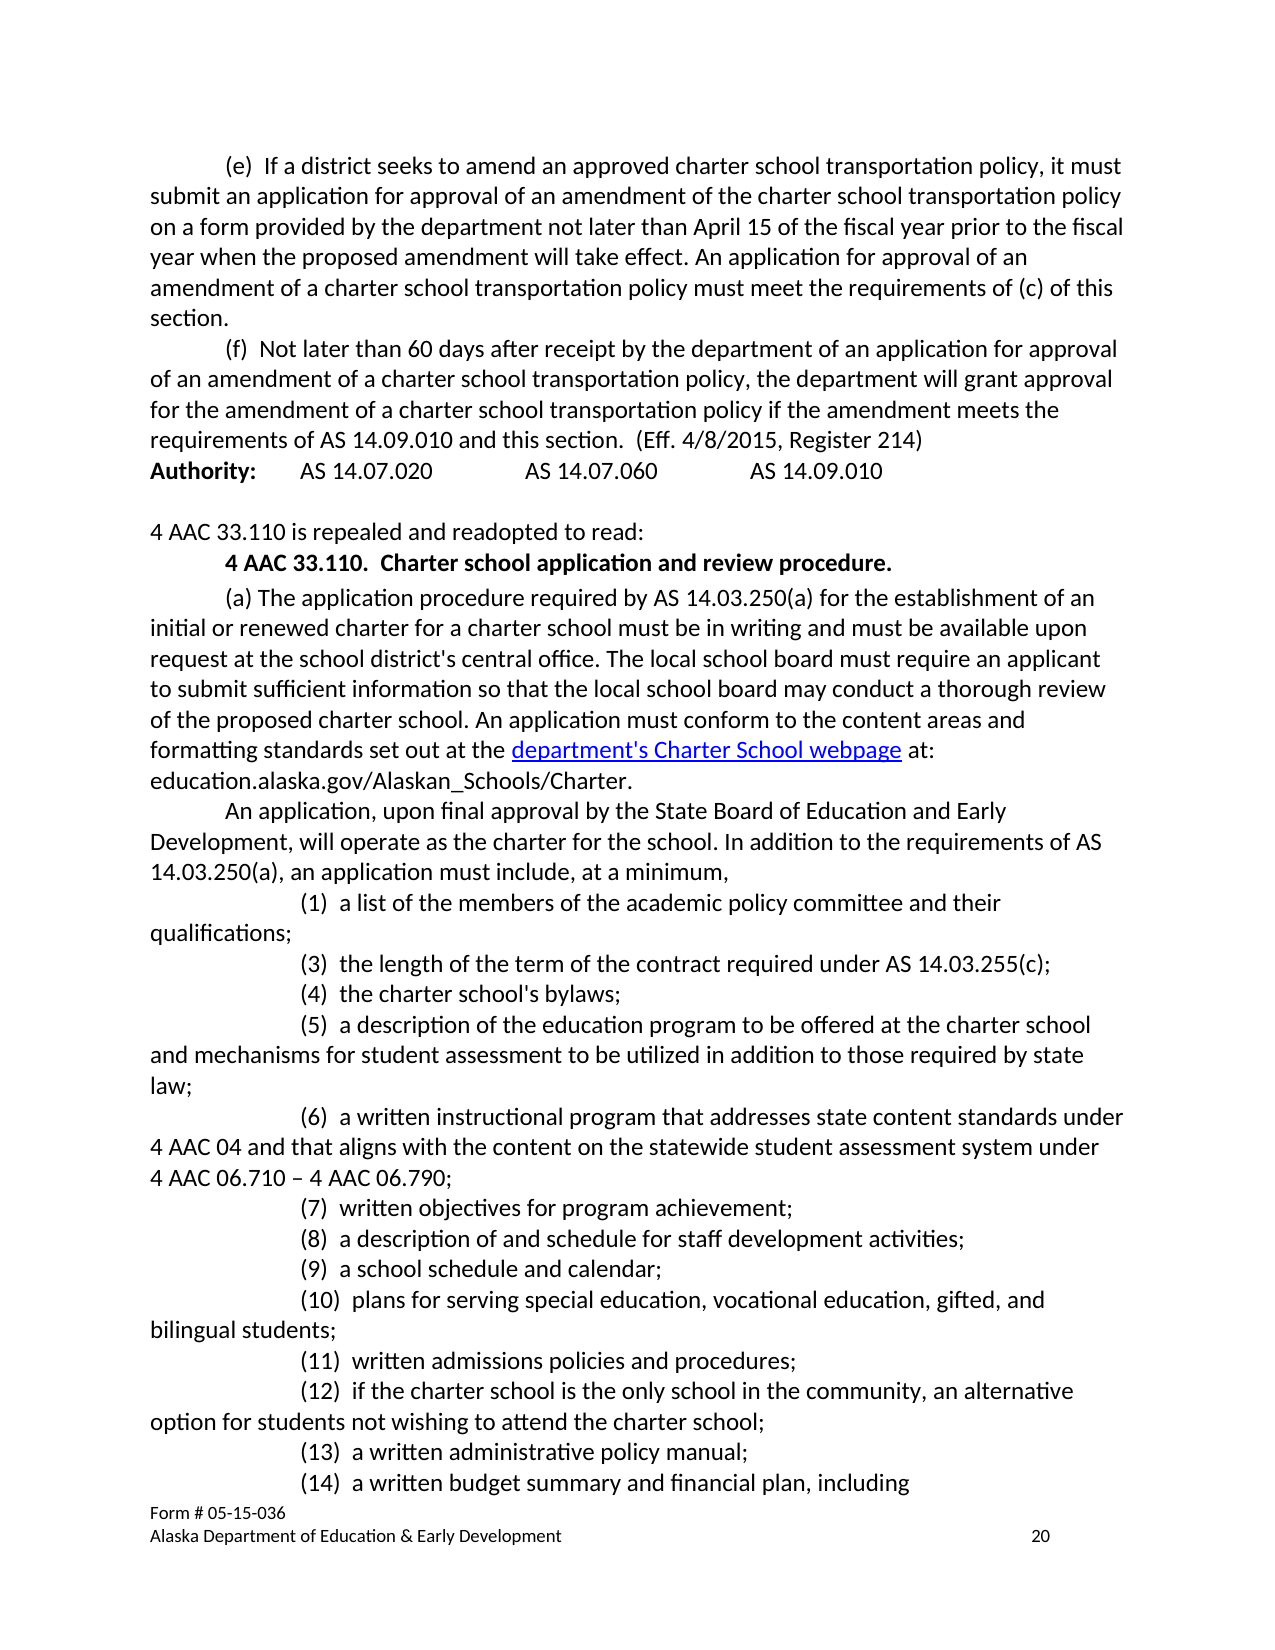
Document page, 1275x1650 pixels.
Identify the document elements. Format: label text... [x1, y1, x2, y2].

text 4 AAC 33.110 is repealed and readopted to read: [150, 516, 1125, 547]
text (13) a written administrative policy manual; [225, 1436, 1125, 1467]
text (a) The application procedure required by AS 14.03.250(a) for the establishment of an initial or renewed charter for a charter school must be in writing and must be available upon request at the school district's central office. The local school board must require an applicant to submit sufficient information so that the local school board may conduct a thorough review of the proposed charter school. An application must conform to the content areas and formatting standards set out at the department's Charter School webpage at: education.alaska.gov/Alaskan_Schools/Charter. [150, 582, 1125, 795]
text (6) a written instructional program that addresses state content standards under 4 AAC 04 and that aligns with the content on the statewide student assessment system under 4 AAC 06.710 – 4 AAC 06.790; [150, 1101, 1125, 1192]
text An application, upon final approval by the State Board of Education and Early Development, will operate as the charter for the school. In addition to the requirements of AS 14.03.250(a), an application must include, at a minimum, [150, 795, 1125, 887]
text (14) a written budget summary and financial plan, including [225, 1467, 1125, 1497]
text Authority: AS 14.07.020 AS 14.07.060 AS 14.09.010 [150, 455, 1125, 486]
text (12) if the charter school is the only school in the community, an alternative option for students not wishing to attend the charter school; [150, 1375, 1125, 1436]
text (f) Not later than 60 days after receipt by the department of an application for approval of an amendment of a charter school transportation policy, the department will grant approval for the amendment of a charter school transportation policy if the amendment meets the requirements of AS 14.09.010 and this section. (Eff. 4/8/2015, Register 214) [150, 333, 1125, 455]
subtitle 4 AAC 33.110. Charter school application and review procedure. [150, 547, 1125, 577]
text (e) If a district seeks to amend an approved charter school transportation policy, it must submit an application for approval of an amendment of the charter school transportation policy on a form provided by the department not later than April 15 of the fiscal year prior to the fiscal year when the proposed amendment will take effect. An application for approval of an amendment of a charter school transportation policy must meet the requirements of (c) of this section. [150, 150, 1125, 333]
text (3) the length of the term of the contract required under AS 14.03.255(c); [150, 948, 1125, 978]
text (1) a list of the members of the academic policy committee and their qualifications; [150, 887, 1125, 948]
text (11) written admissions policies and procedures; [225, 1345, 1125, 1375]
text (10) plans for serving special education, vocational education, gifted, and bilingual students; [150, 1284, 1125, 1345]
text (8) a description of and schedule for staff development activities; [150, 1223, 1125, 1253]
text (5) a description of the education program to be offered at the charter school and mechanisms for student assessment to be utilized in addition to those required by state law; [150, 1009, 1125, 1101]
text (4) the charter school's bylaws; [225, 978, 1125, 1009]
text (9) a school schedule and calendar; [150, 1253, 1125, 1284]
text (7) written objectives for program achievement; [150, 1192, 1125, 1223]
